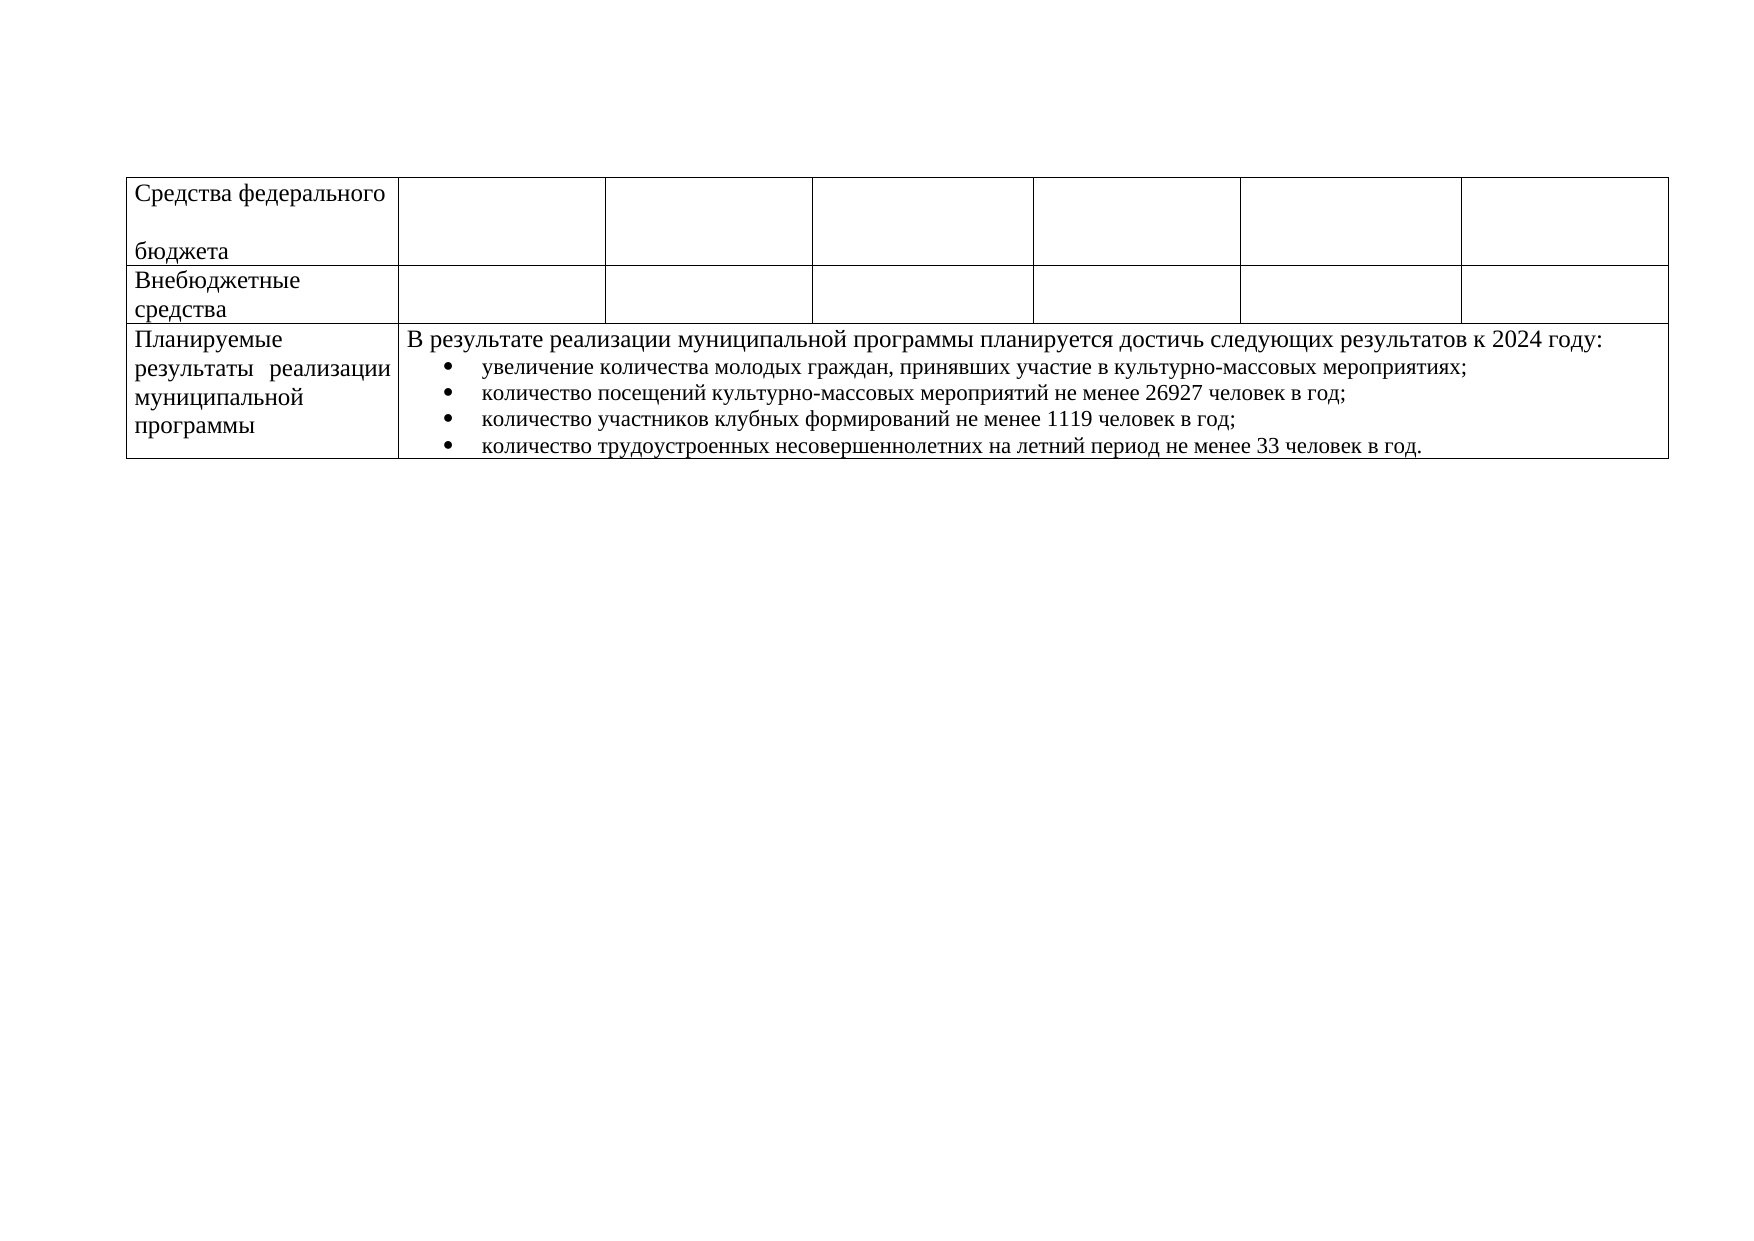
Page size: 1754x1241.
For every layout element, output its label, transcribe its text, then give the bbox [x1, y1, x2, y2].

table_cell [813, 178, 1033, 264]
table_cell [399, 178, 605, 264]
table_cell [1462, 178, 1668, 264]
table_cell [606, 266, 812, 323]
table_cell [1462, 266, 1668, 323]
table_cell Планируемые результаты реализации муниципальной программы [127, 324, 398, 458]
table_cell В результате реализации муниципальной программы планируется достичь следующих результатов к 2024 году: увеличение количества молодых граждан, принявших участие в культурно-массовых мероприятиях; количество посещений культурно-массовых мероприятий не менее 26927 человек в год; количество участников клубных формирований не менее 1119 человек в год; количество трудоустроенных несовершеннолетних на летний период не менее 33 человек в год. [399, 324, 1668, 458]
table_cell [606, 178, 812, 264]
table_cell Внебюджетные средства [127, 266, 398, 323]
table_cell [1034, 178, 1240, 264]
table_cell [1241, 178, 1461, 264]
table_cell [1241, 266, 1461, 323]
table_cell [813, 266, 1033, 323]
table_cell [1034, 266, 1240, 323]
table_cell Средства федерального бюджета [127, 178, 398, 264]
table_cell [399, 266, 605, 323]
